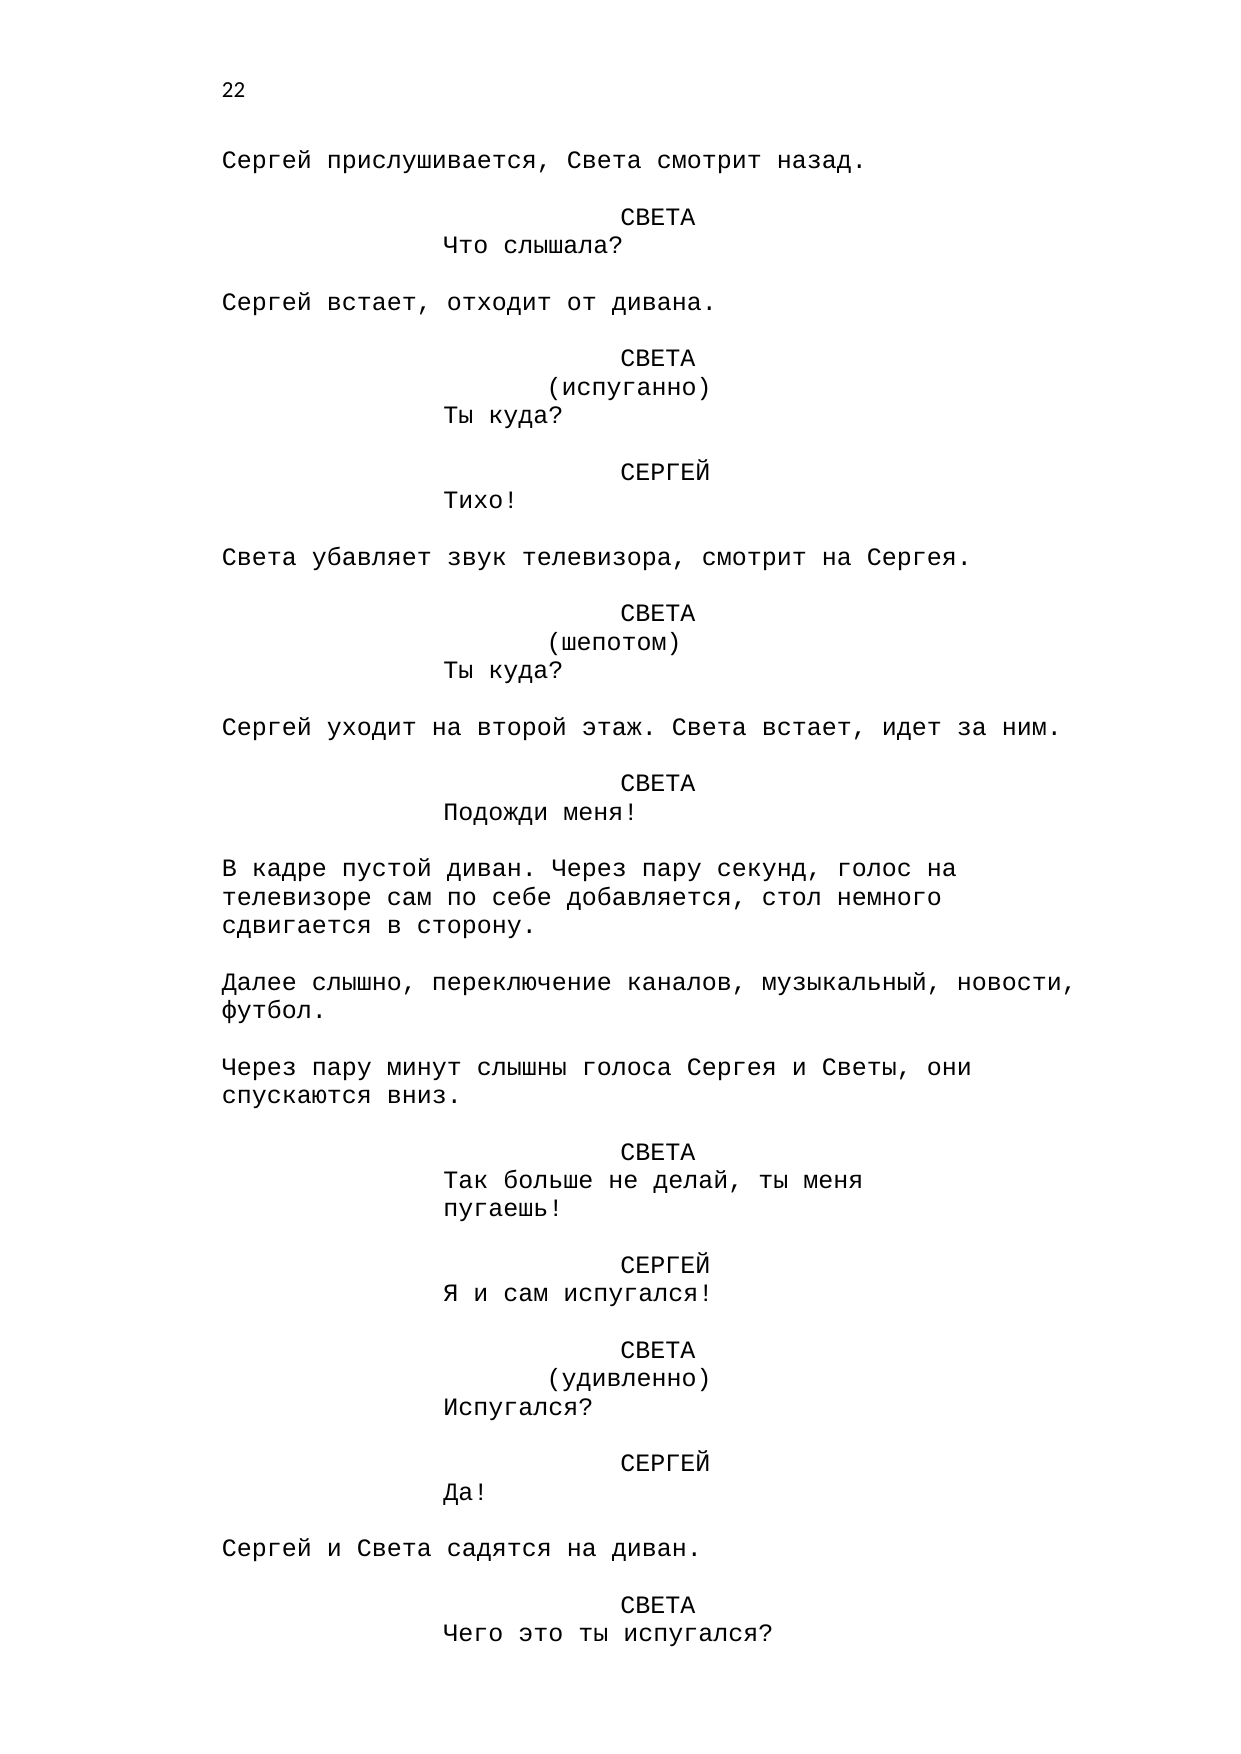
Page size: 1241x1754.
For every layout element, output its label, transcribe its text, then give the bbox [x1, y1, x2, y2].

text Ты куда? [443, 403, 871, 431]
text света [620, 346, 1092, 374]
text Сергей прислушивается, Света смотрит назад. [222, 148, 1092, 176]
text Что слышала? [443, 233, 871, 261]
text Чего это ты испугался? [443, 1621, 871, 1649]
text Тихо! [443, 488, 871, 516]
text света [620, 601, 1092, 629]
text света [620, 1593, 1092, 1621]
text света [620, 771, 1092, 799]
text света [620, 1139, 1092, 1168]
text сергей [620, 1253, 1092, 1281]
text Сергей и Света садятся на диван. [222, 1536, 1092, 1564]
text Сергей встает, отходит от дивана. [222, 289, 1092, 318]
text Ты куда? [443, 658, 871, 686]
text сергей [620, 1451, 1092, 1479]
text Испугался? [443, 1394, 871, 1423]
text (испуганно) [546, 374, 827, 403]
text Так больше не делай, ты меня пугаешь! [443, 1168, 871, 1224]
text (удивленно) [546, 1366, 827, 1394]
text Света убавляет звук телевизора, смотрит на Сергея. [222, 544, 1092, 573]
text Да! [443, 1479, 871, 1508]
text Подожди меня! [443, 799, 871, 828]
text В кадре пустой диван. Через пару секунд, голос на телевизоре сам по себе добавляется, стол немного сдвигается в сторону. [222, 856, 1092, 941]
text Далее слышно, переключение каналов, музыкальный, новости, футбол. [222, 969, 1092, 1026]
text (шепотом) [546, 629, 827, 658]
text света [620, 1338, 1092, 1366]
text сергей [620, 459, 1092, 488]
text Через пару минут слышны голоса Сергея и Светы, они спускаются вниз. [222, 1054, 1092, 1111]
text Я и сам испугался! [443, 1281, 871, 1309]
text света [620, 204, 1092, 233]
text Сергей уходит на второй этаж. Света встает, идет за ним. [222, 714, 1092, 743]
